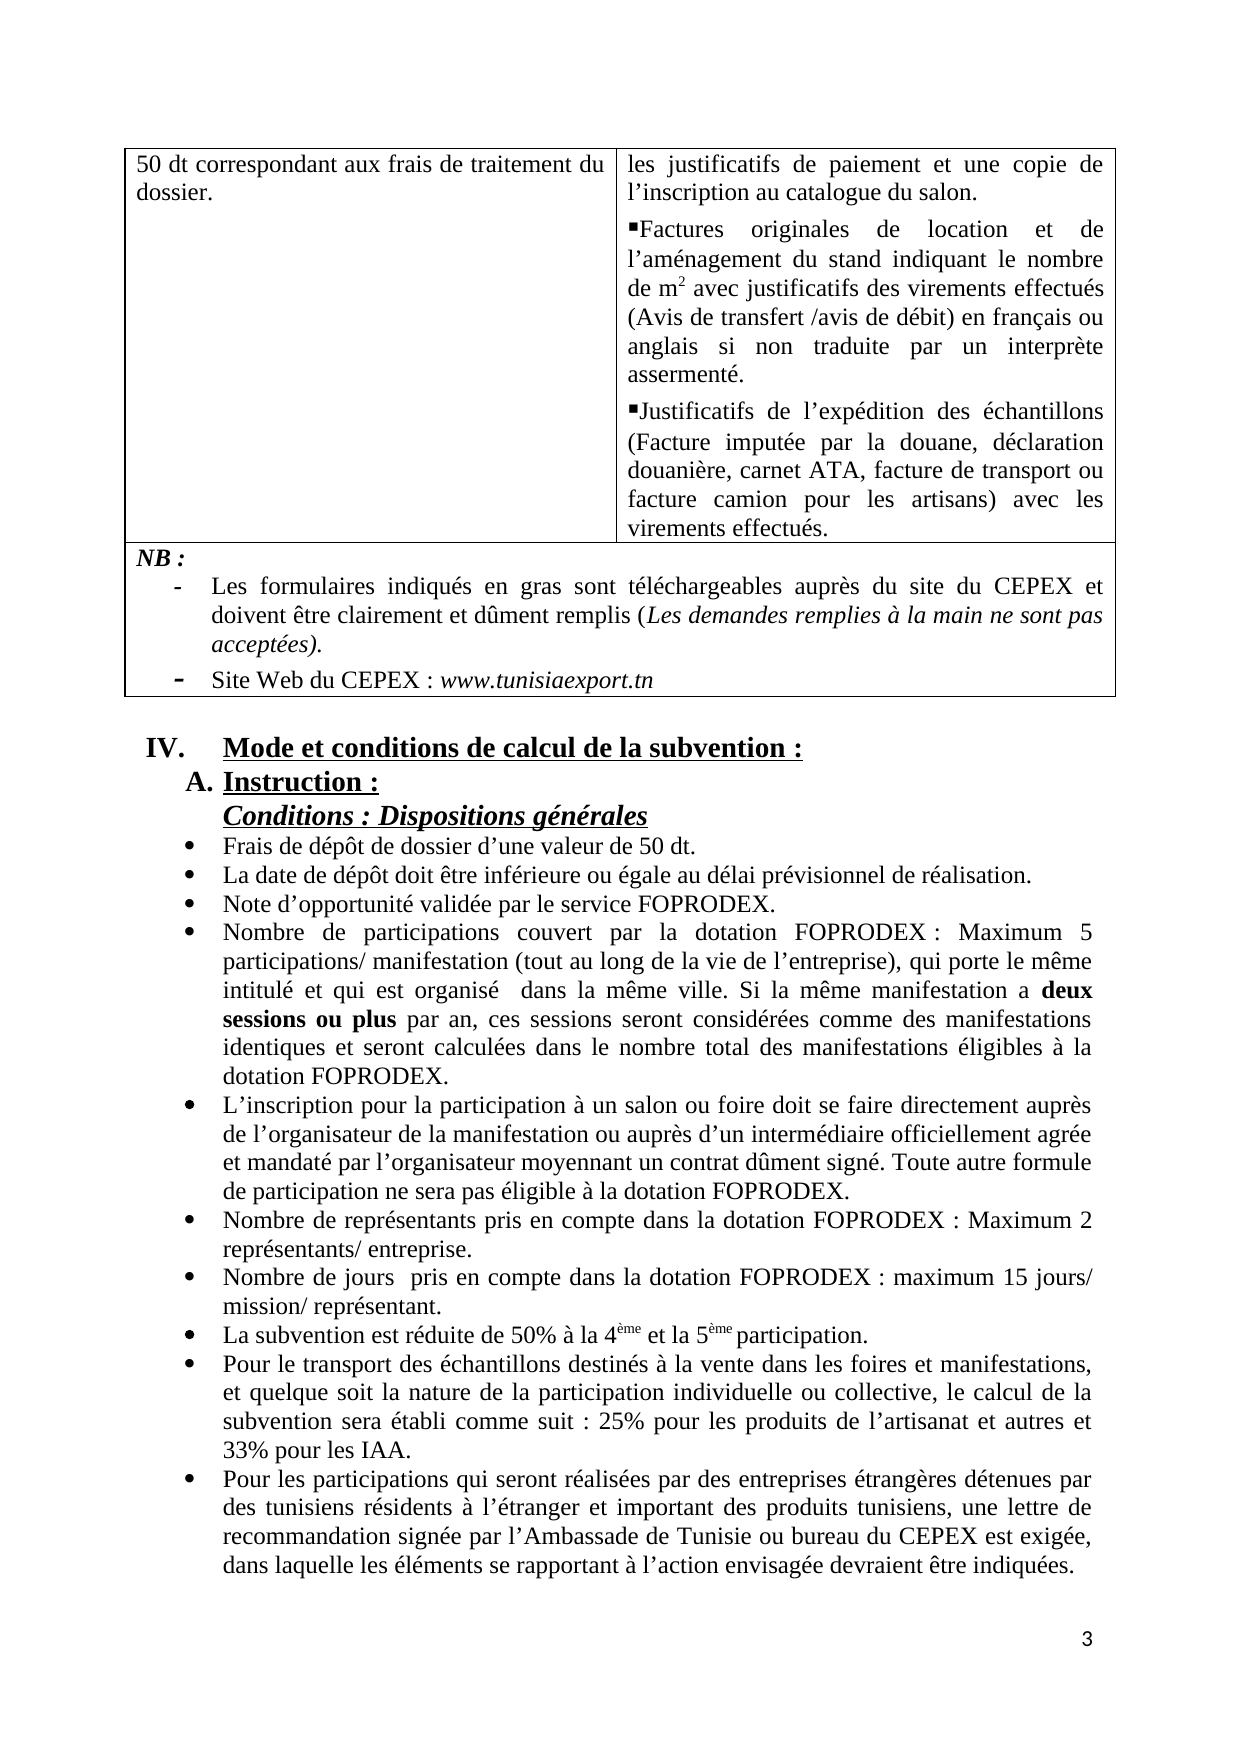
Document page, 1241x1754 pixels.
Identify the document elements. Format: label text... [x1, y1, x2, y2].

list Note d’opportunité validée par le service FOPRODEX. [185, 889, 1093, 917]
list Nombre de représentants pris en compte dans la dotation FOPRODEX : Maximum 2 représentants/ entreprise. [185, 1205, 1093, 1262]
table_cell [617, 149, 1115, 542]
list Conditions : Dispositions générales [223, 798, 1087, 831]
list L’inscription pour la participation à un salon ou foire doit se faire directement auprès de l’organisateur de la manifestation ou auprès d’un intermédiaire officiellement agrée et mandaté par l’organisateur moyennant un contrat dûment signé. Toute autre formule de participation ne sera pas éligible à la dotation FOPRODEX. [185, 1090, 1093, 1205]
list Pour le transport des échantillons destinés à la vente dans les foires et manifestations, et quelque soit la nature de la participation individuelle ou collective, le calcul de la subvention sera établi comme suit : 25% pour les produits de l’artisanat et autres et 33% pour les IAA. [185, 1349, 1093, 1464]
list Pour les participations qui seront réalisées par des entreprises étrangères détenues par des tunisiens résidents à l’étranger et important des produits tunisiens, une lettre de recommandation signée par l’Ambassade de Tunisie ou bureau du CEPEX est exigée, dans laquelle les éléments se rapportant à l’action envisagée devraient être indiquées. [185, 1464, 1093, 1579]
list Nombre de jours pris en compte dans la dotation FOPRODEX : maximum 15 jours/ mission/ représentant. [185, 1262, 1093, 1320]
table_cell NB : Les formulaires indiqués en gras sont téléchargeables auprès du site du CEPEX et doivent être clairement et dûment remplis (Les demandes remplies à la main ne sont pas acceptées). Site Web du CEPEX : www.tunisiaexport.tn [126, 543, 1115, 696]
list Instruction : [185, 764, 1087, 798]
list La subvention est réduite de 50% à la 4ème et la 5ème participation. [185, 1320, 1093, 1349]
list Nombre de participations couvert par la dotation FOPRODEX : Maximum 5 participations/ manifestation (tout au long de la vie de l’entreprise), qui porte le même intitulé et qui est organisé dans la même ville. Si la même manifestation a deux sessions ou plus par an, ces sessions seront considérées comme des manifestations identiques et seront calculées dans le nombre total des manifestations éligibles à la dotation FOPRODEX. [185, 917, 1093, 1090]
list La date de dépôt doit être inférieure ou égale au délai prévisionnel de réalisation. [185, 860, 1093, 889]
list Mode et conditions de calcul de la subvention : [185, 731, 1087, 764]
list Frais de dépôt de dossier d’une valeur de 50 dt. [185, 831, 1087, 860]
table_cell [126, 149, 616, 542]
